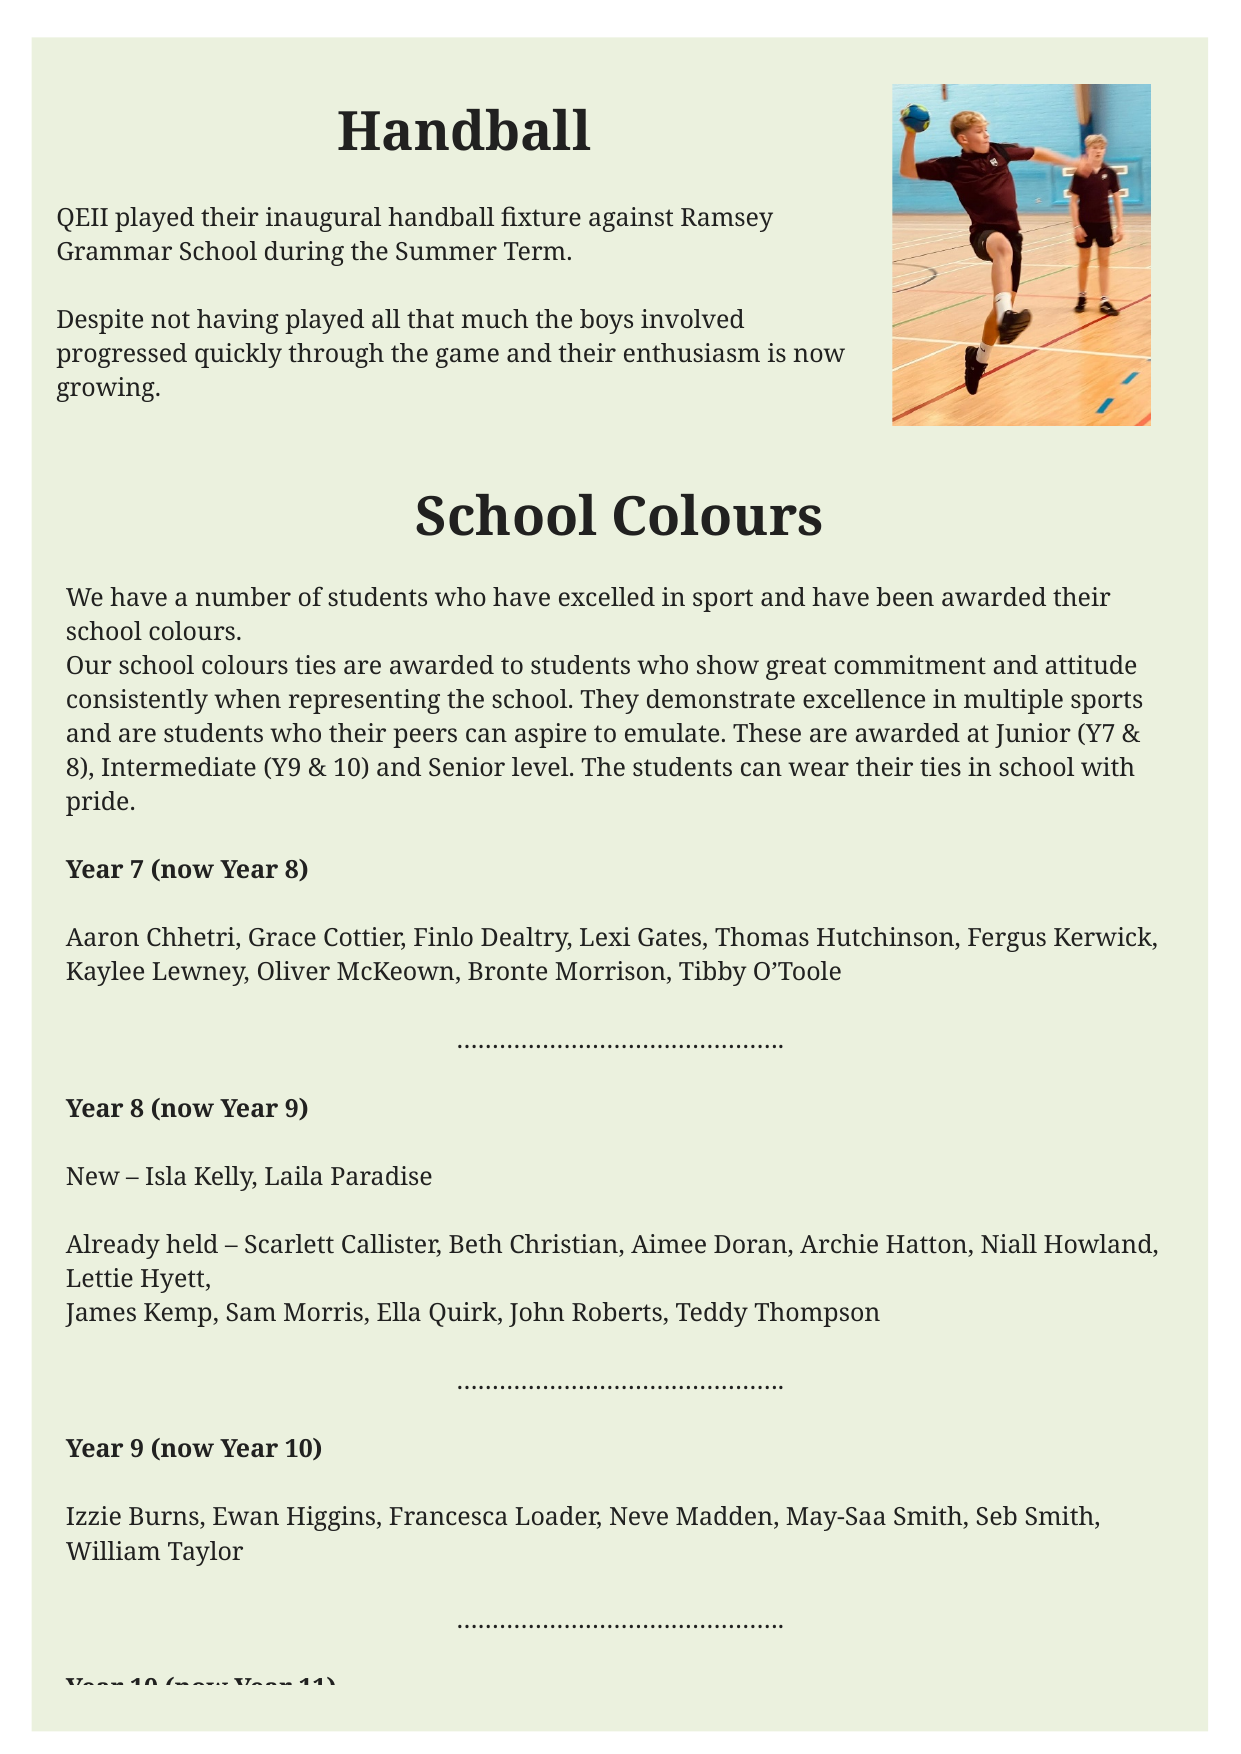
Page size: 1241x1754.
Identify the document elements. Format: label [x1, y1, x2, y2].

picture [892, 84, 1151, 426]
